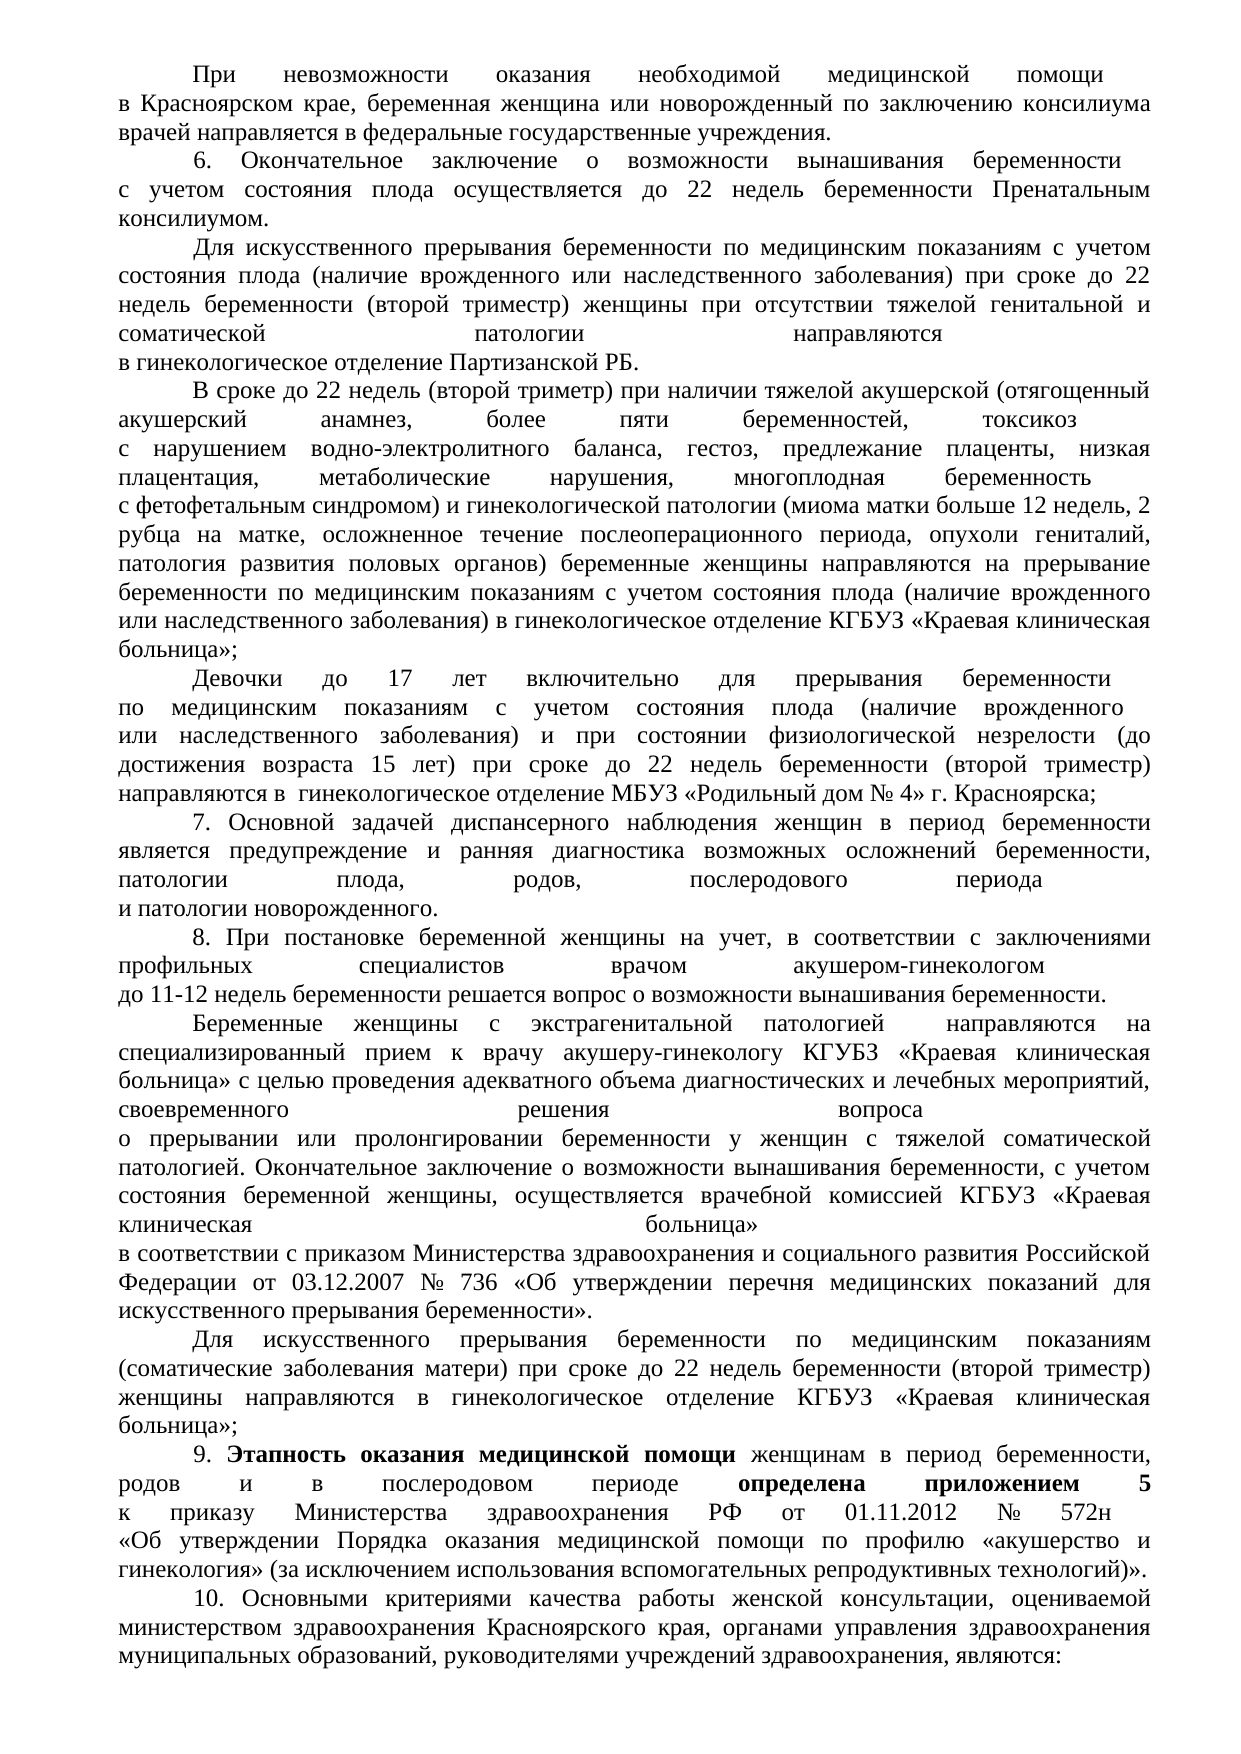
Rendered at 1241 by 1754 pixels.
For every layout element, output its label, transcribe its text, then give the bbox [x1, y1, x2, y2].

text Девочки до 17 лет включительно для прерывания беременности по медицинским показаниям с учетом состояния плода (наличие врожденного или наследственного заболевания) и при состоянии физиологической незрелости (до достижения возраста 15 лет) при сроке до 22 недель беременности (второй триместр) направляются в гинекологическое отделение МБУЗ «Родильный дом № 4» г. Красноярска; [118, 663, 1152, 807]
text 10. Основными критериями качества работы женской консультации, оцениваемой министерством здравоохранения Красноярского края, органами управления здравоохранения муниципальных образований, руководителями учреждений здравоохранения, являются: [118, 1583, 1152, 1669]
text 6. Окончательное заключение о возможности вынашивания беременности с учетом состояния плода осуществляется до 22 недель беременности Пренатальным консилиумом. [118, 145, 1152, 232]
text 9. Этапность оказания медицинской помощи женщинам в период беременности, родов и в послеродовом периоде определена приложением 5 к приказу Министерства здравоохранения РФ от 01.11.2012 № 572н «Об утверждении Порядка оказания медицинской помощи по профилю «акушерство и гинекология» (за исключением использования вспомогательных репродуктивных технологий)». [118, 1439, 1152, 1583]
text 8. При постановке беременной женщины на учет, в соответствии с заключениями профильных специалистов врачом акушером-гинекологом до 11-12 недель беременности решается вопрос о возможности вынашивания беременности. [118, 922, 1152, 1008]
text В сроке до 22 недель (второй триметр) при наличии тяжелой акушерской (отягощенный акушерский анамнез, более пяти беременностей, токсикоз с нарушением водно-электролитного баланса, гестоз, предлежание плаценты, низкая плацентация, метаболические нарушения, многоплодная беременность с фетофетальным синдромом) и гинекологической патологии (миома матки больше 12 недель, 2 рубца на матке, осложненное течение послеоперационного периода, опухоли гениталий, патология развития половых органов) беременные женщины направляются на прерывание беременности по медицинским показаниям с учетом состояния плода (наличие врожденного или наследственного заболевания) в гинекологическое отделение КГБУЗ «Краевая клиническая больница»; [118, 375, 1152, 663]
text При невозможности оказания необходимой медицинской помощи в Красноярском крае, беременная женщина или новорожденный по заключению консилиума врачей направляется в федеральные государственные учреждения. [118, 59, 1152, 145]
text Беременные женщины с экстрагенитальной патологией направляются на специализированный прием к врачу акушеру-гинекологу КГУБЗ «Краевая клиническая больница» с целью проведения адекватного объема диагностических и лечебных мероприятий, своевременного решения вопроса о прерывании или пролонгировании беременности у женщин с тяжелой соматической патологией. Окончательное заключение о возможности вынашивания беременности, с учетом состояния беременной женщины, осуществляется врачебной комиссией КГБУЗ «Краевая клиническая больница» в соответствии с приказом Министерства здравоохранения и социального развития Российской Федерации от 03.12.2007 № 736 «Об утверждении перечня медицинских показаний для искусственного прерывания беременности». [118, 1008, 1152, 1324]
text Для искусственного прерывания беременности по медицинским показаниям с учетом состояния плода (наличие врожденного или наследственного заболевания) при сроке до 22 недель беременности (второй триместр) женщины при отсутствии тяжелой генитальной и соматической патологии направляются в гинекологическое отделение Партизанской РБ. [118, 232, 1152, 375]
text Для искусственного прерывания беременности по медицинским показаниям (соматические заболевания матери) при сроке до 22 недель беременности (второй триместр) женщины направляются в гинекологическое отделение КГБУЗ «Краевая клиническая больница»; [118, 1324, 1152, 1439]
text 7. Основной задачей диспансерного наблюдения женщин в период беременности является предупреждение и ранняя диагностика возможных осложнений беременности, патологии плода, родов, послеродового периода и патологии новорожденного. [118, 807, 1152, 922]
